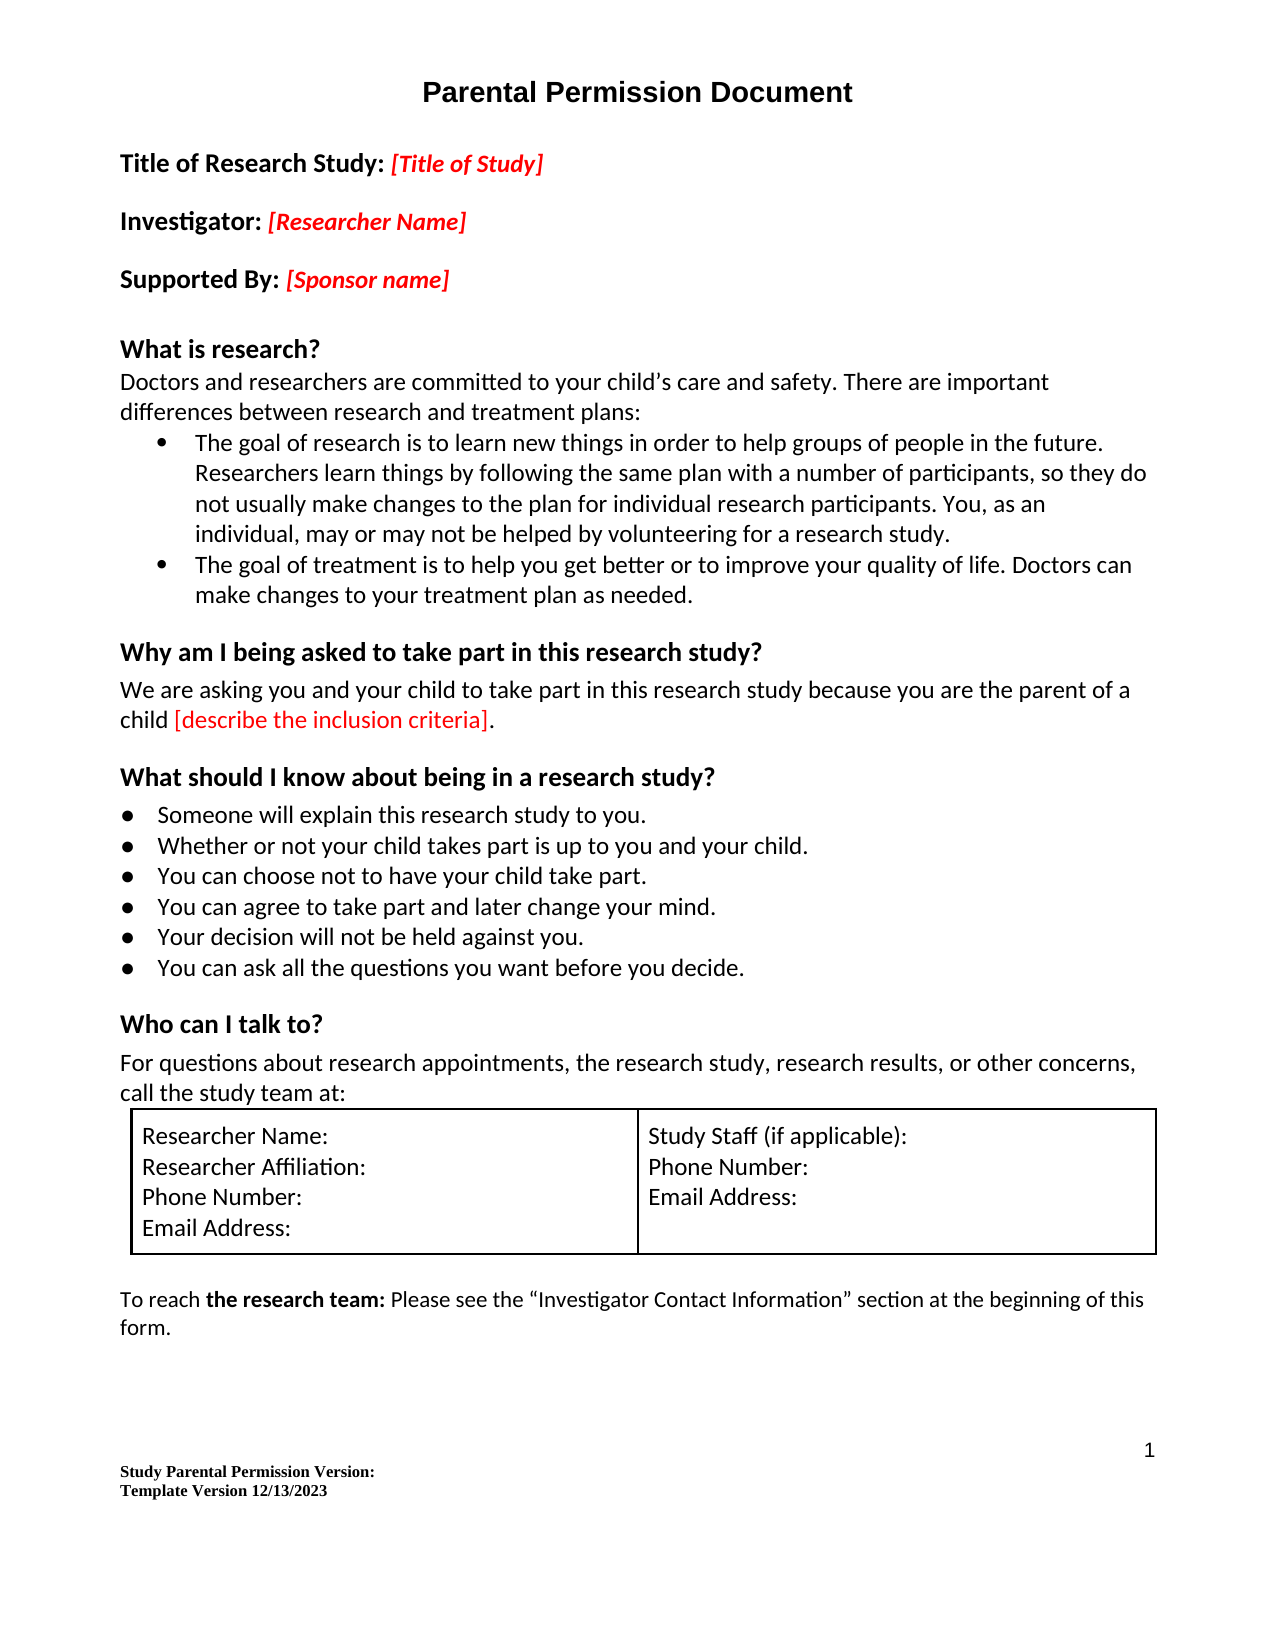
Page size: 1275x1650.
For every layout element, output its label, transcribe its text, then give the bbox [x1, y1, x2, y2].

subtitle The goal of research is to learn new things in order to help groups of people in the future. Researchers learn things by following the same plan with a number of participants, so they do not usually make changes to the plan for individual research participants. You, as an individual, may or may not be helped by volunteering for a research study. [157, 427, 1155, 549]
list Whether or not your child takes part is up to you and your child. [120, 830, 1155, 860]
list You can agree to take part and later change your mind. [120, 891, 1155, 921]
subtitle Title of Research Study: [Title of Study] [120, 146, 1155, 179]
text For questions about research appointments, the research study, research results, or other concerns, call the study team at: [346, 1047, 1155, 1108]
subtitle What should I know about being in a research study? [120, 760, 1155, 793]
list You can choose not to have your child take part. [120, 860, 1155, 891]
table_header Researcher Name: Researcher Affiliation: Phone Number: Email Address: [133, 1110, 637, 1253]
list Someone will explain this research study to you. [120, 799, 1155, 830]
subtitle Why am I being asked to take part in this research study? [120, 635, 1155, 668]
list You can ask all the questions you want before you decide. [120, 952, 1155, 982]
text We are asking you and your child to take part in this research study because you are the parent of a child [describe the inclusion criteria]. [120, 674, 1155, 735]
list Your decision will not be held against you. [120, 921, 1155, 952]
subtitle What is research? [120, 333, 1155, 366]
subtitle Doctors and researchers are committed to your child’s care and safety. There are important differences between research and treatment plans: [120, 366, 1155, 427]
subtitle The goal of treatment is to help you get better or to improve your quality of life. Doctors can make changes to your treatment plan as needed. [157, 549, 1155, 610]
subtitle Investigator: [Researcher Name] [120, 204, 1155, 237]
subtitle Who can I talk to? [120, 1007, 1155, 1041]
text To reach the research team: Please see the “Investigator Contact Information” section at the beginning of this form. [120, 1285, 1155, 1341]
subtitle Supported By: [Sponsor name] [120, 262, 1155, 295]
table_header Study Staff (if applicable): Phone Number: Email Address: [639, 1110, 1155, 1253]
